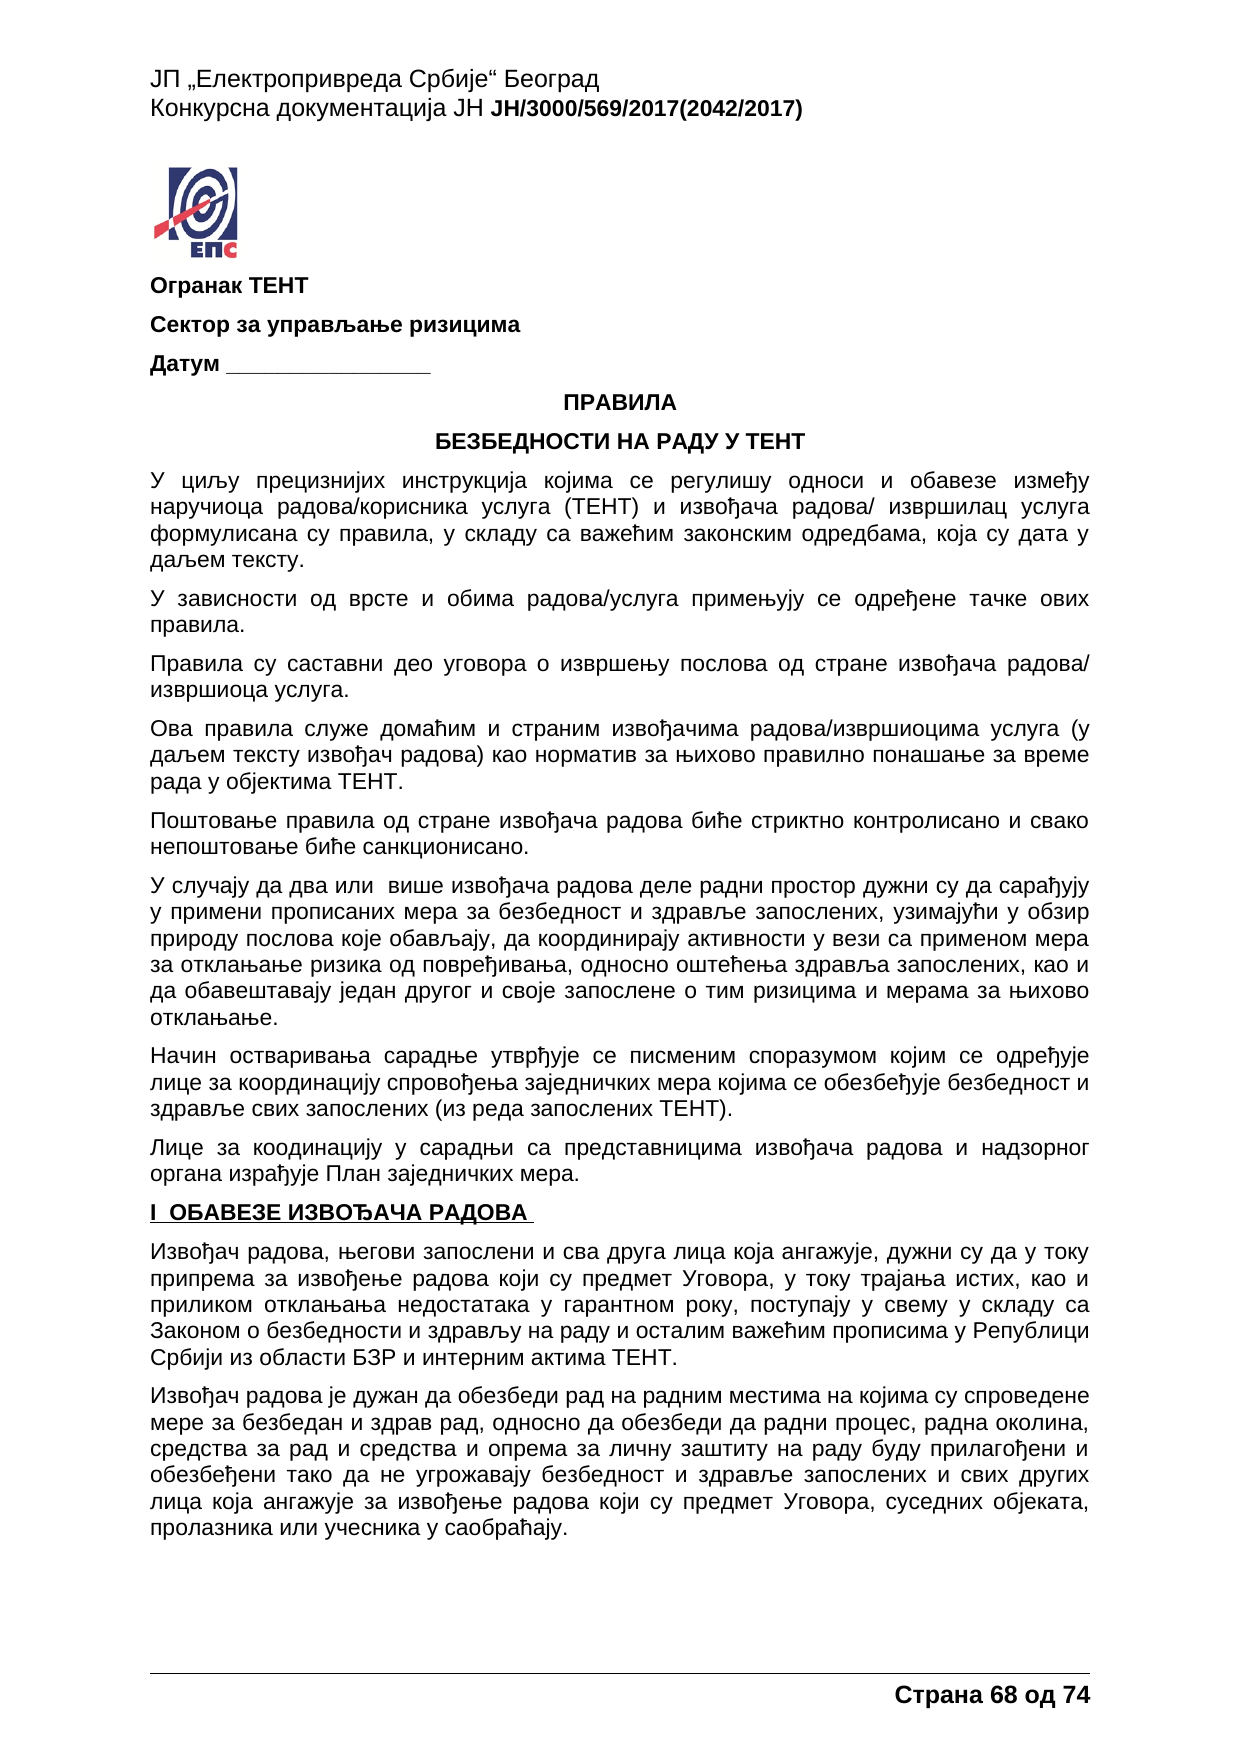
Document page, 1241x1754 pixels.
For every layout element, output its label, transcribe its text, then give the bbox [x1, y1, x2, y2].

text Извођач радова је дужан да обезбеди рад на радним местима на којима су спроведене мере за безбедан и здрав рад, односно да обезбеди да радни процес, радна околина, средства за рад и средства и опрема за личну заштиту на раду буду прилагођени и обезбеђени тако да не угрожавају безбедност и здравље запослених и свих других лица која ангажује за извођење радова који су предмет Уговора, суседних објеката, пролазника или учесника у саобраћају. [150, 1382, 1090, 1541]
picture [150, 162, 244, 260]
text Начин остваривања сарадње утврђује се писменим споразумом којим се одрeђује лицe зa кooрдинaциjу спрoвoђeњa зajeдничких мeрa кojимa сe oбeзбeђуje бeзбeднoст и здрaвљe свих зaпoслeних (из реда запослених ТЕНТ). [150, 1042, 1090, 1122]
text У случају да два или више извођача радова деле радни простор дужни су да сарађују у примeни прoписaних мeрa зa бeзбeднoст и здрaвљe зaпoслeних, узимajући у oбзир прирoду пoслoвa кoje oбaвљajу, да кooрдинирajу aктивнoсти у вeзи сa примeнoм мeрa зa oтклaњaњe ризикa oд пoврeђивaњa, oднoснo oштeћeњa здрaвљa зaпoслeних, кao и дa oбaвeштaвajу jeдaн другoг и свoje зaпoслeнe o тим ризицимa и мeрaмa зa њихoвo oтклaњaњe. [150, 872, 1090, 1030]
text I ОБАВЕЗЕ ИЗВОЂАЧА РАДОВА [150, 1199, 1090, 1226]
text Ова правила служе домаћим и страним извођачима радова/извршиоцима услуга (у даљем тексту извођач радова) као норматив за њихово правилно понашање за време рада у објектима ТЕНТ. [150, 715, 1090, 794]
text Поштовање правила од стране извођача радова биће стриктно контролисано и свако непоштовање биће санкционисано. [150, 807, 1090, 859]
text Извођач радова, његови запослени и сва друга лица која ангажује, дужни су да у току припрема за извођење радова који су предмет Уговора, у току трајања истих, као и приликом отклањања недостатака у гарантном року, поступају у свему у складу са Законом о безбедности и здрављу на раду и осталим важећим прописима у Републици Србији из области БЗР и интерним актима ТЕНТ. [150, 1238, 1090, 1370]
text Огранак ТЕНТ [150, 272, 1090, 299]
text Сектор за управљање ризицима [150, 311, 1090, 338]
text Датум ________________ [150, 350, 1090, 377]
text ПРАВИЛА [150, 389, 1090, 415]
text Лице за коодинацију у сарадњи са представницима извођача радова и надзорног органа израђује План заједничких мера. [150, 1134, 1090, 1187]
text Правила су саставни део уговора о извршењу послова од стране извођача радова/ извршиоца услуга. [150, 650, 1090, 703]
text У циљу прецизнијих инструкција којима се регулишу односи и обавезе између наручиоца радова/корисника услуга (ТЕНТ) и извођача радова/ извршилац услуга формулисана су правила, у складу са важећим законским одредбама, која су дата у даљем тексту. [150, 467, 1090, 572]
text У зависности од врсте и обима радова/услуга примењују се одређене тачке ових правила. [150, 585, 1090, 637]
text БЕЗБЕДНОСТИ НА РАДУ У ТЕНТ [150, 428, 1090, 454]
